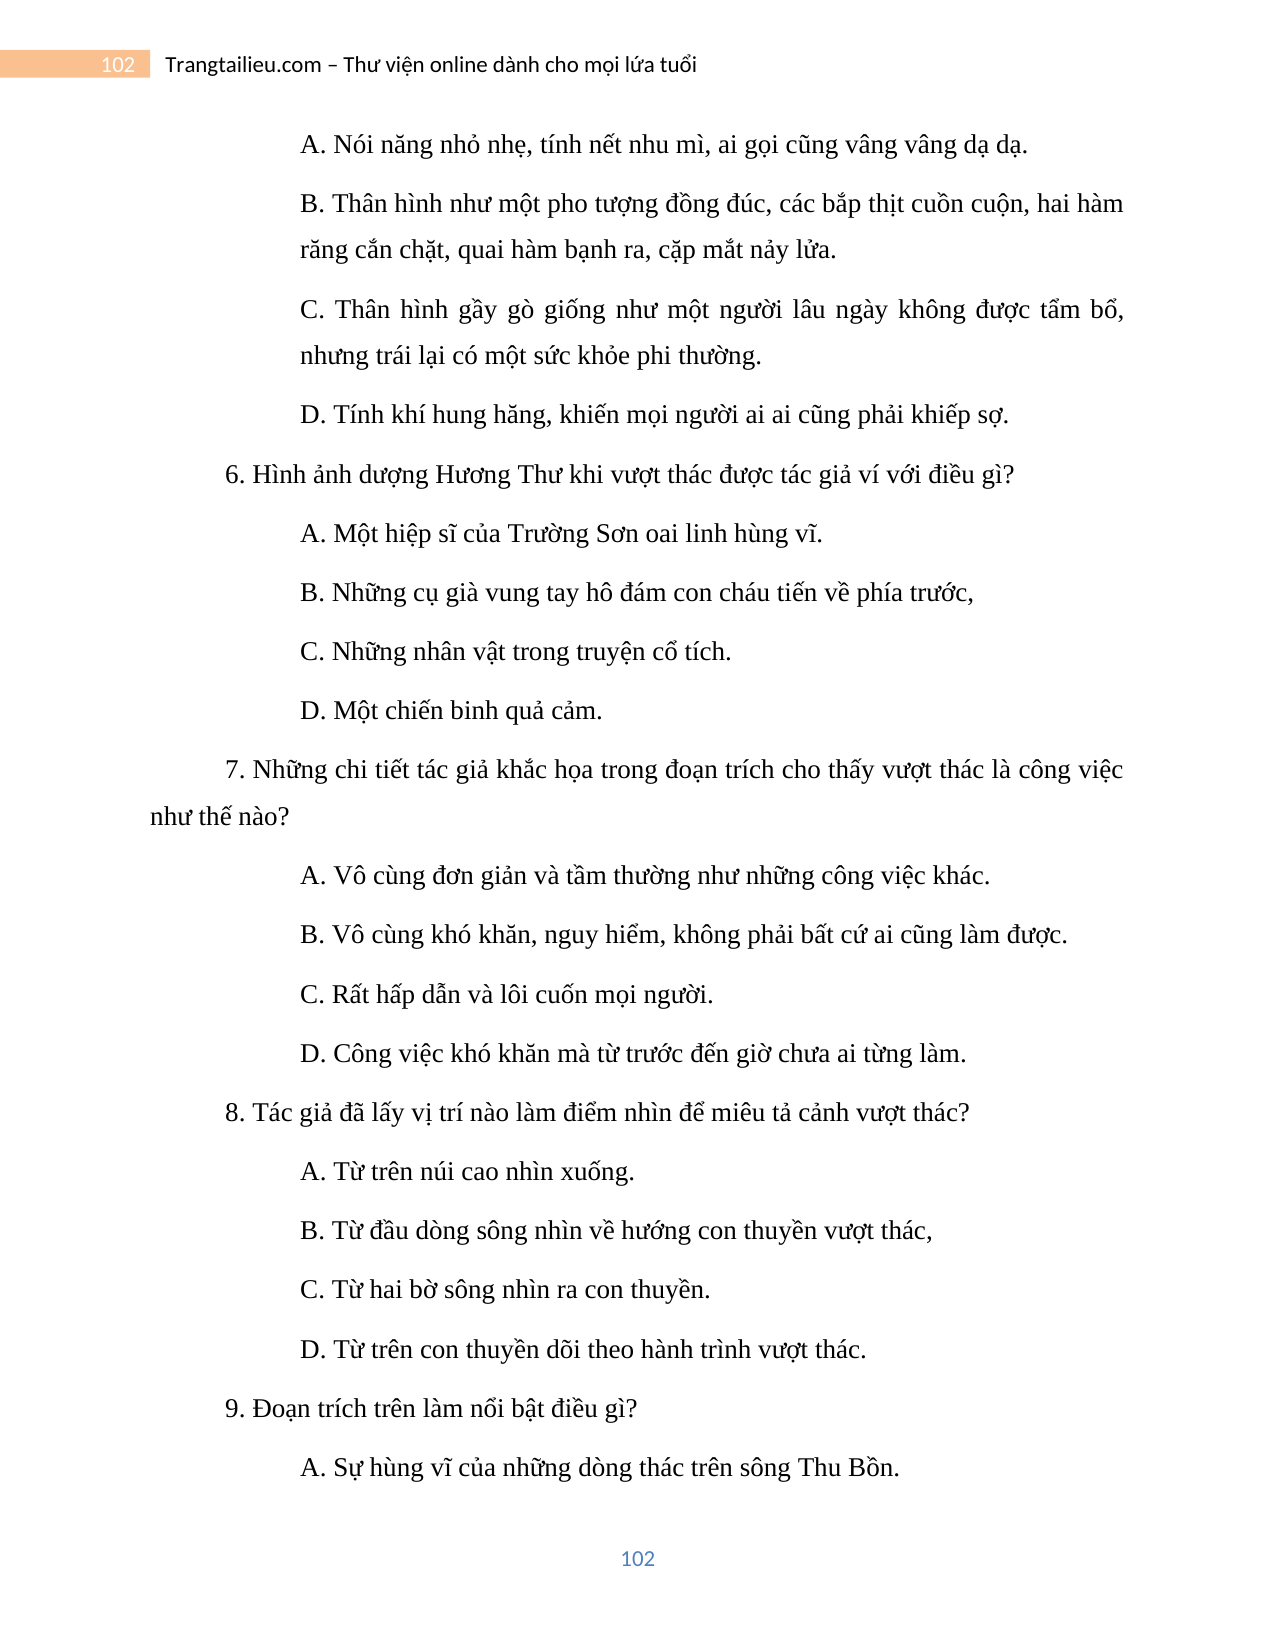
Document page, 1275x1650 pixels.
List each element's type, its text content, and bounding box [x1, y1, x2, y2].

text D. Tính khí hung hăng, khiến mọi người ai ai cũng phải khiếp sợ. [300, 398, 1125, 430]
text A. Nói năng nhỏ nhẹ, tính nết nhu mì, ai gọi cũng vâng vâng dạ dạ. [300, 128, 1125, 159]
text B. Vô cùng khó khăn, nguy hiểm, không phải bất cứ ai cũng làm được. [300, 918, 1125, 950]
text C. Thân hình gầy gò giống như một người lâu ngày không được tẩm bổ, nhưng trái lại có một sức khỏe phi thường. [300, 293, 1125, 371]
text 6. Hình ảnh dượng Hương Thư khi vượt thác được tác giả ví với điều gì? [150, 458, 1125, 489]
text C. Từ hai bờ sông nhìn ra con thuyền. [225, 1273, 1125, 1305]
text D. Từ trên con thuyền dõi theo hành trình vượt thác. [225, 1333, 1125, 1364]
text D. Công việc khó khăn mà từ trước đến giờ chưa ai từng làm. [300, 1037, 1125, 1068]
text D. Một chiến binh quả cảm. [225, 694, 1125, 726]
text 9. Đoạn trích trên làm nổi bật điều gì? [150, 1392, 1125, 1423]
text B. Từ đầu dòng sông nhìn về hướng con thuyền vượt thác, [225, 1214, 1125, 1246]
text C. Rất hấp dẫn và lôi cuốn mọi người. [300, 978, 1125, 1009]
text B. Những cụ già vung tay hô đám con cháu tiến về phía trước, [225, 576, 1125, 607]
text A. Vô cùng đơn giản và tầm thường như những công việc khác. [300, 859, 1125, 891]
text A. Một hiệp sĩ của Trường Sơn oai linh hùng vĩ. [225, 517, 1125, 548]
text 8. Tác giả đã lấy vị trí nào làm điểm nhìn để miêu tả cảnh vượt thác? [150, 1096, 1125, 1127]
text A. Sự hùng vĩ của những dòng thác trên sông Thu Bồn. [300, 1451, 1125, 1482]
text 7. Những chi tiết tác giả khắc họa trong đoạn trích cho thấy vượt thác là công việc như thế nào? [150, 753, 1125, 831]
text B. Thân hình như một pho tượng đồng đúc, các bắp thịt cuồn cuộn, hai hàm răng cắn chặt, quai hàm bạnh ra, cặp mắt nảy lửa. [300, 187, 1125, 265]
text A. Từ trên núi cao nhìn xuống. [225, 1155, 1125, 1186]
text C. Những nhân vật trong truyện cổ tích. [225, 635, 1125, 666]
